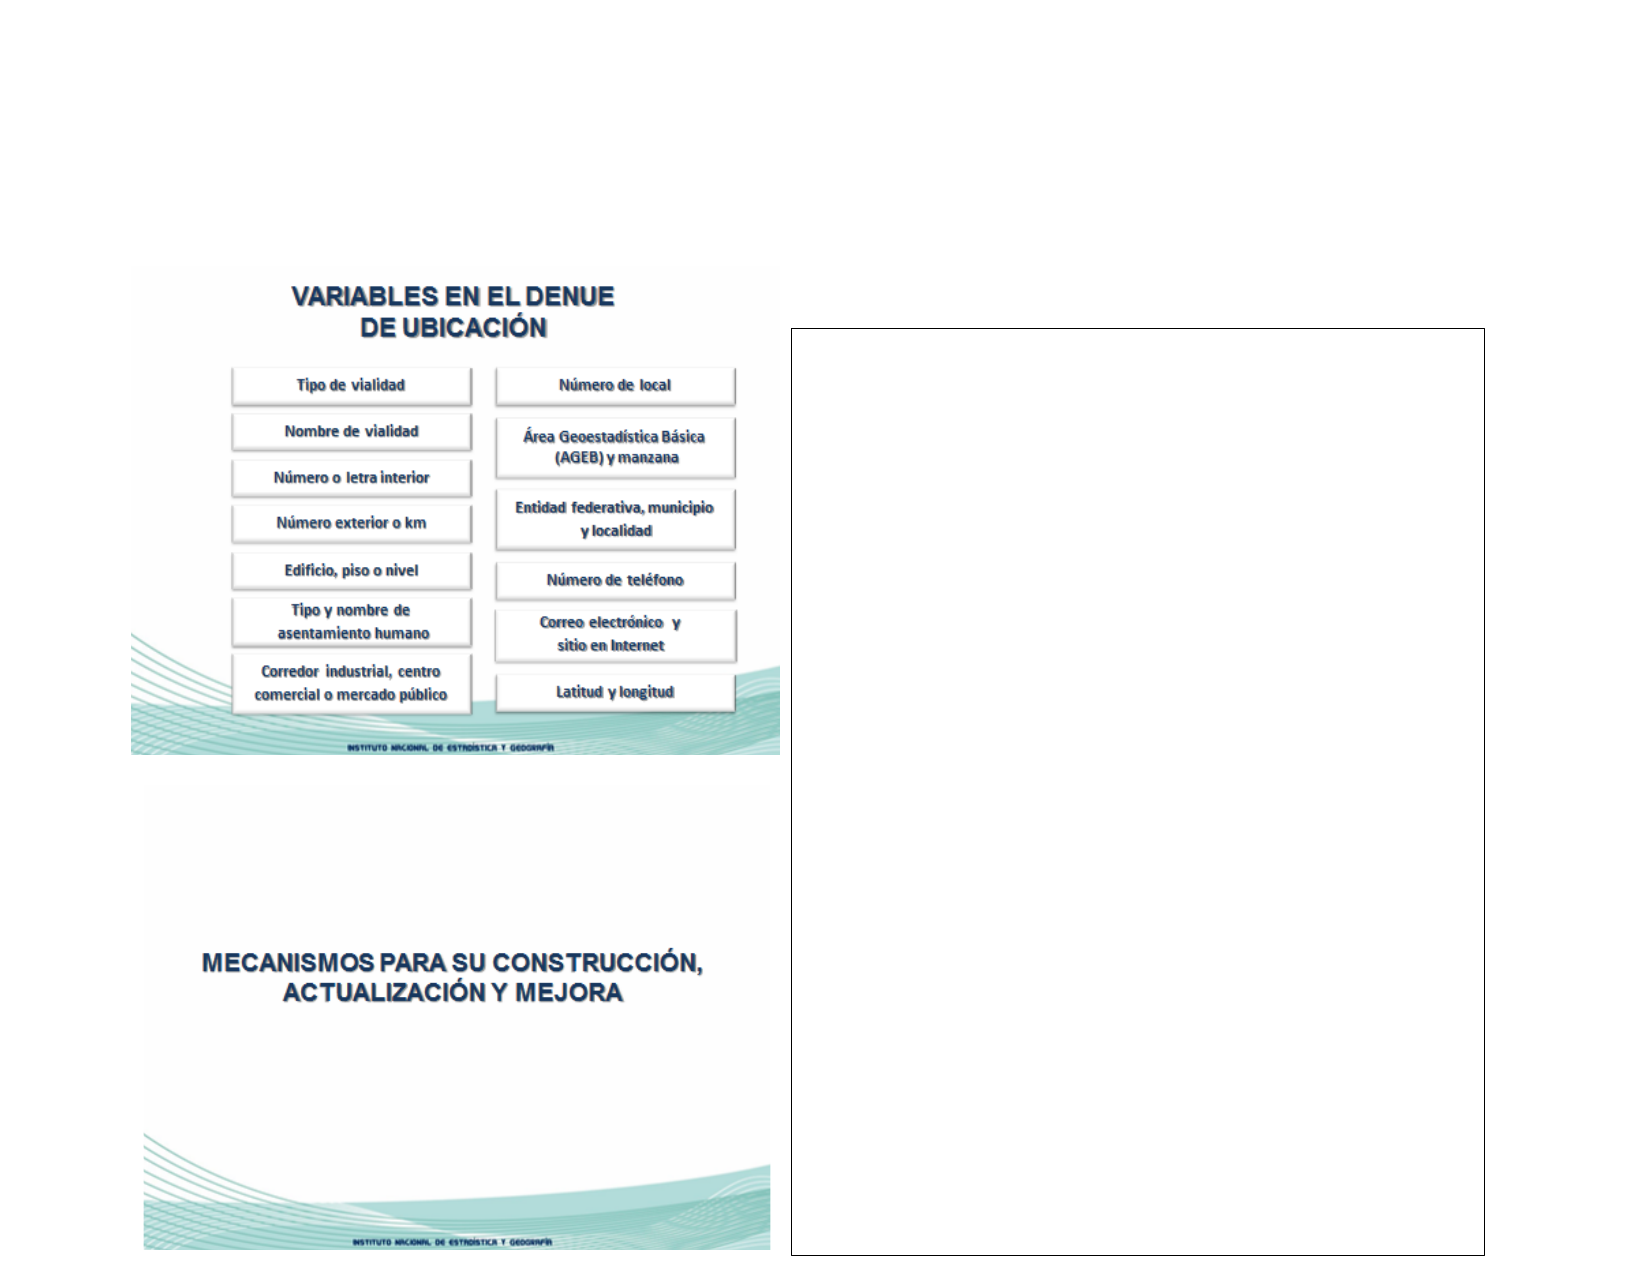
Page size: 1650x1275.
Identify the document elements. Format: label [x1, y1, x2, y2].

picture [129, 266, 780, 754]
picture [142, 785, 770, 1248]
